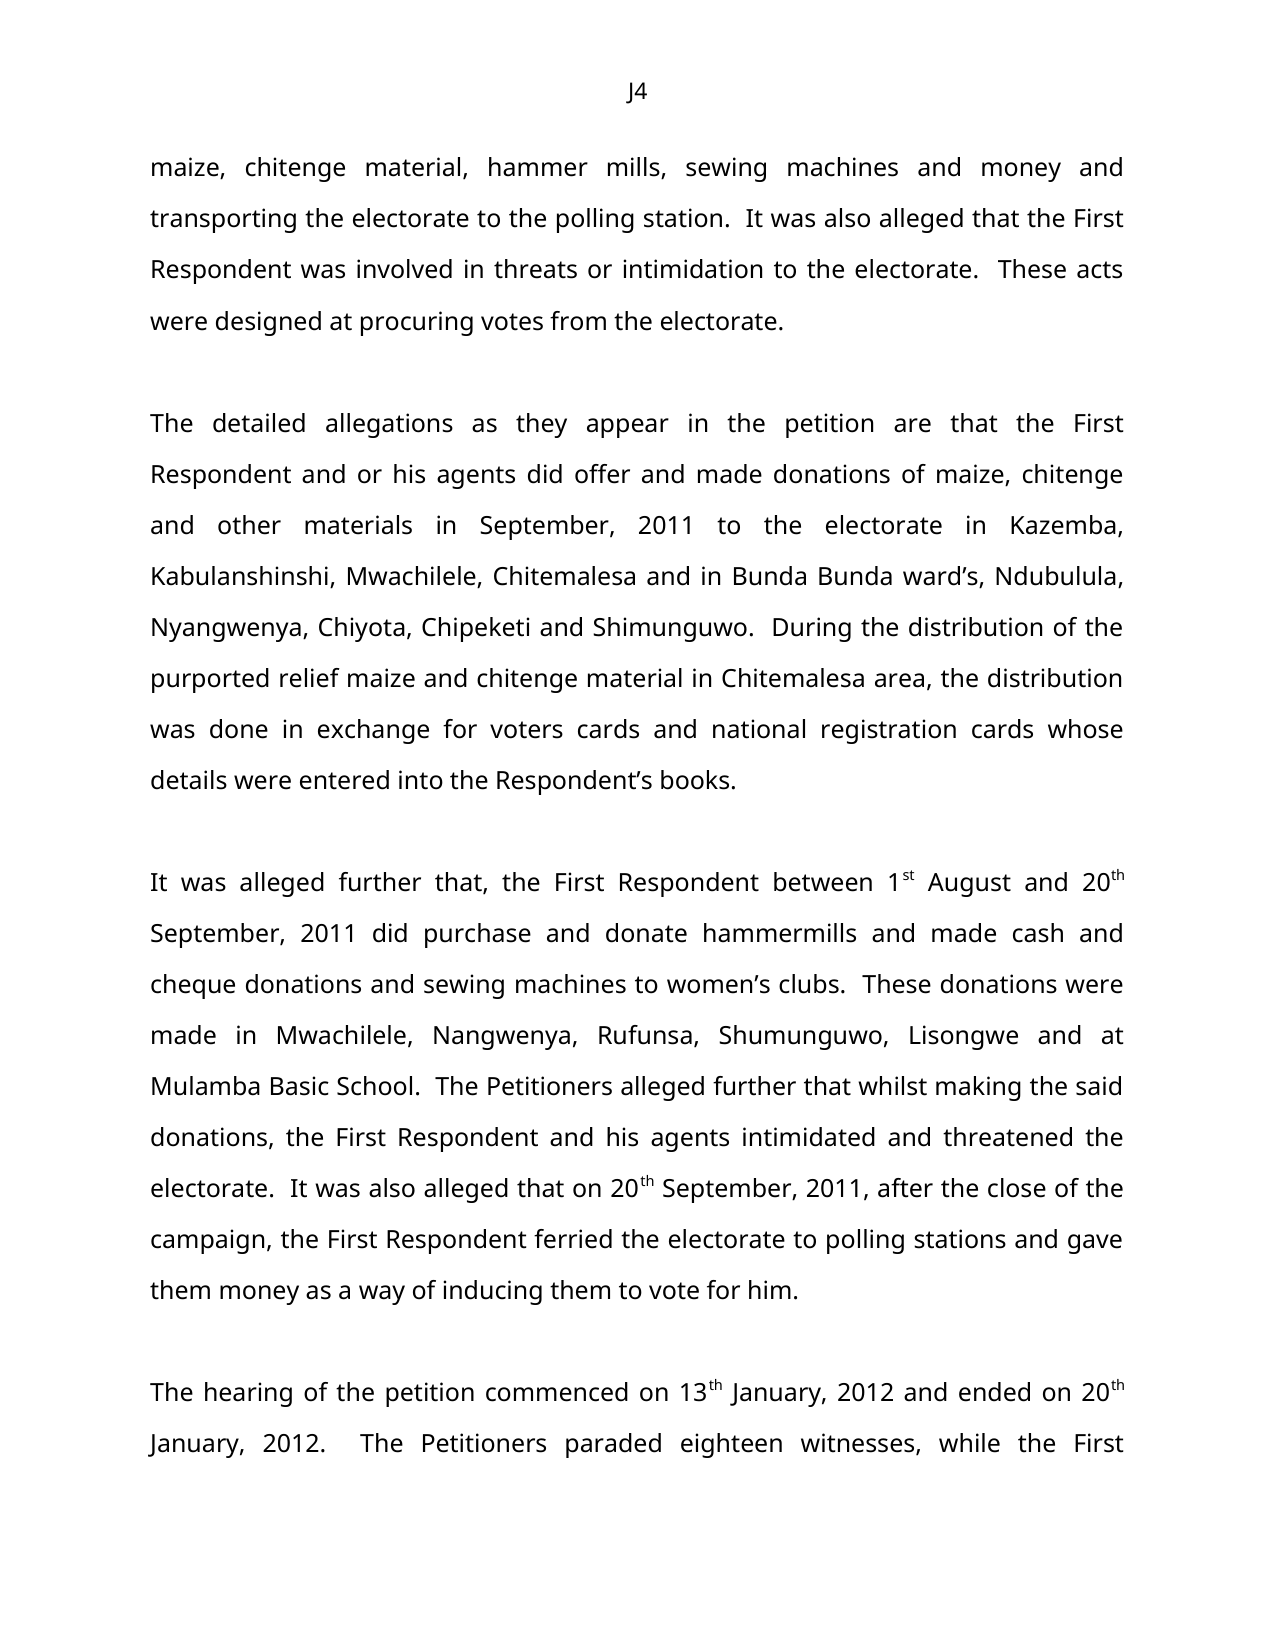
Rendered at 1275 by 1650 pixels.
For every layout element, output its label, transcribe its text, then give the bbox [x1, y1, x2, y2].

text It was alleged further that, the First Respondent between 1st August and 20th September, 2011 did purchase and donate hammermills and made cash and cheque donations and sewing machines to women’s clubs. These donations were made in Mwachilele, Nangwenya, Rufunsa, Shumunguwo, Lisongwe and at Mulamba Basic School. The Petitioners alleged further that whilst making the said donations, the First Respondent and his agents intimidated and threatened the electorate. It was also alleged that on 20th September, 2011, after the close of the campaign, the First Respondent ferried the electorate to polling stations and gave them money as a way of inducing them to vote for him. [150, 864, 1125, 1307]
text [150, 150, 1125, 337]
text The detailed allegations as they appear in the petition are that the First Respondent and or his agents did offer and made donations of maize, chitenge and other materials in September, 2011 to the electorate in Kazemba, Kabulanshinshi, Mwachilele, Chitemalesa and in Bunda Bunda ward’s, Ndubulula, Nyangwenya, Chiyota, Chipeketi and Shimunguwo. During the distribution of the purported relief maize and chitenge material in Chitemalesa area, the distribution was done in exchange for voters cards and national registration cards whose details were entered into the Respondent’s books. [150, 405, 1125, 797]
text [150, 1375, 1125, 1460]
